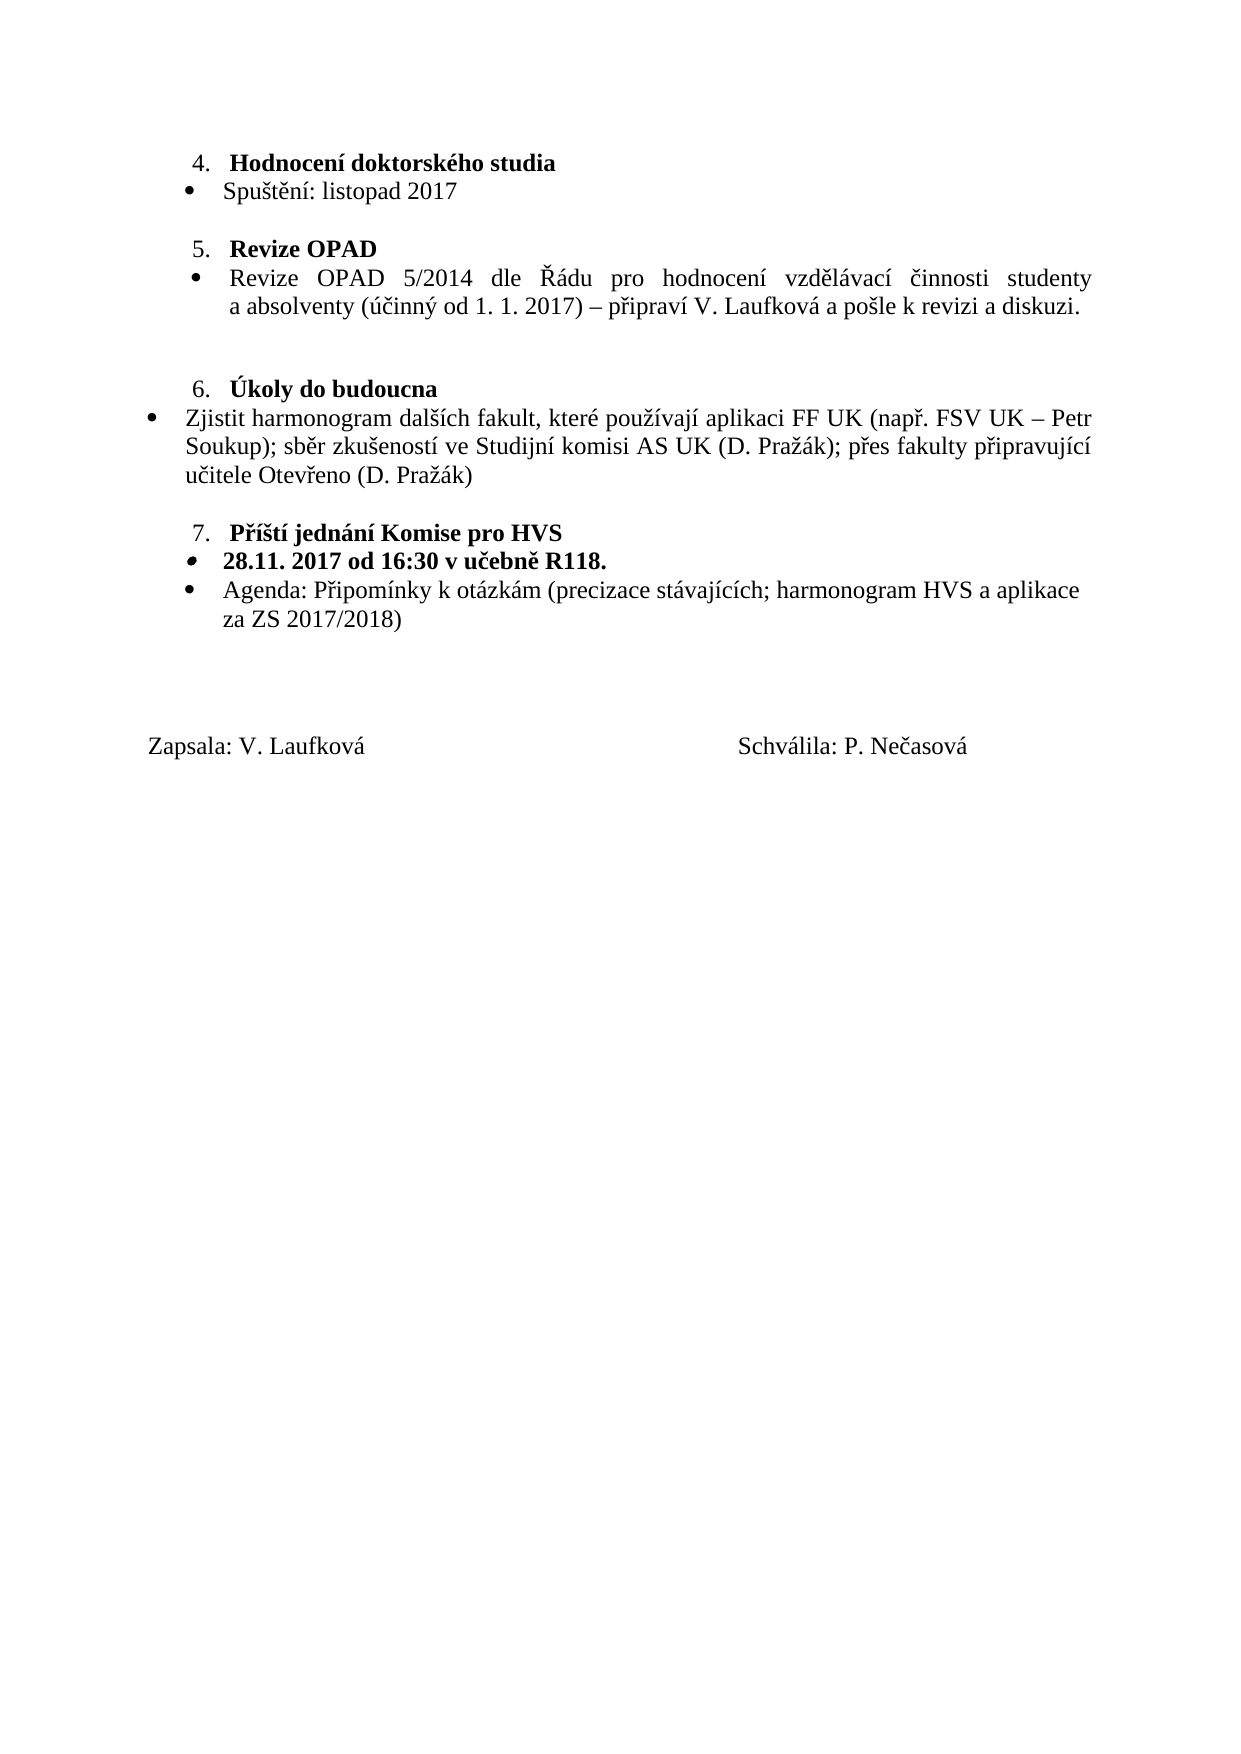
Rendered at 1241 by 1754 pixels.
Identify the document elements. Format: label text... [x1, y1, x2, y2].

list Příští jednání Komise pro HVS [192, 518, 1093, 546]
text Zapsala: V. Laufková Schválila: P. Nečasová [148, 731, 1093, 760]
list 28.11. 2017 od 16:30 v učebně R118. [185, 546, 1093, 575]
list Hodnocení doktorského studia [192, 148, 1093, 176]
list Revize OPAD 5/2014 dle Řádu pro hodnocení vzdělávací činnosti studenty a absolventy (účinný od 1. 1. 2017) – připraví V. Laufková a pošle k revizi a diskuzi. [192, 263, 1093, 320]
list Agenda: Připomínky k otázkám (precizace stávajících; harmonogram HVS a aplikace za ZS 2017/2018) [185, 575, 1093, 633]
list Spuštění: listopad 2017 [185, 176, 1093, 205]
list Revize OPAD [192, 234, 1093, 263]
list Zjistit harmonogram dalších fakult, které používají aplikaci FF UK (např. FSV UK – Petr Soukup); sběr zkušeností ve Studijní komisi AS UK (D. Pražák); přes fakulty připravující učitele Otevřeno (D. Pražák) [148, 403, 1093, 489]
list Úkoly do budoucna [192, 374, 1093, 403]
